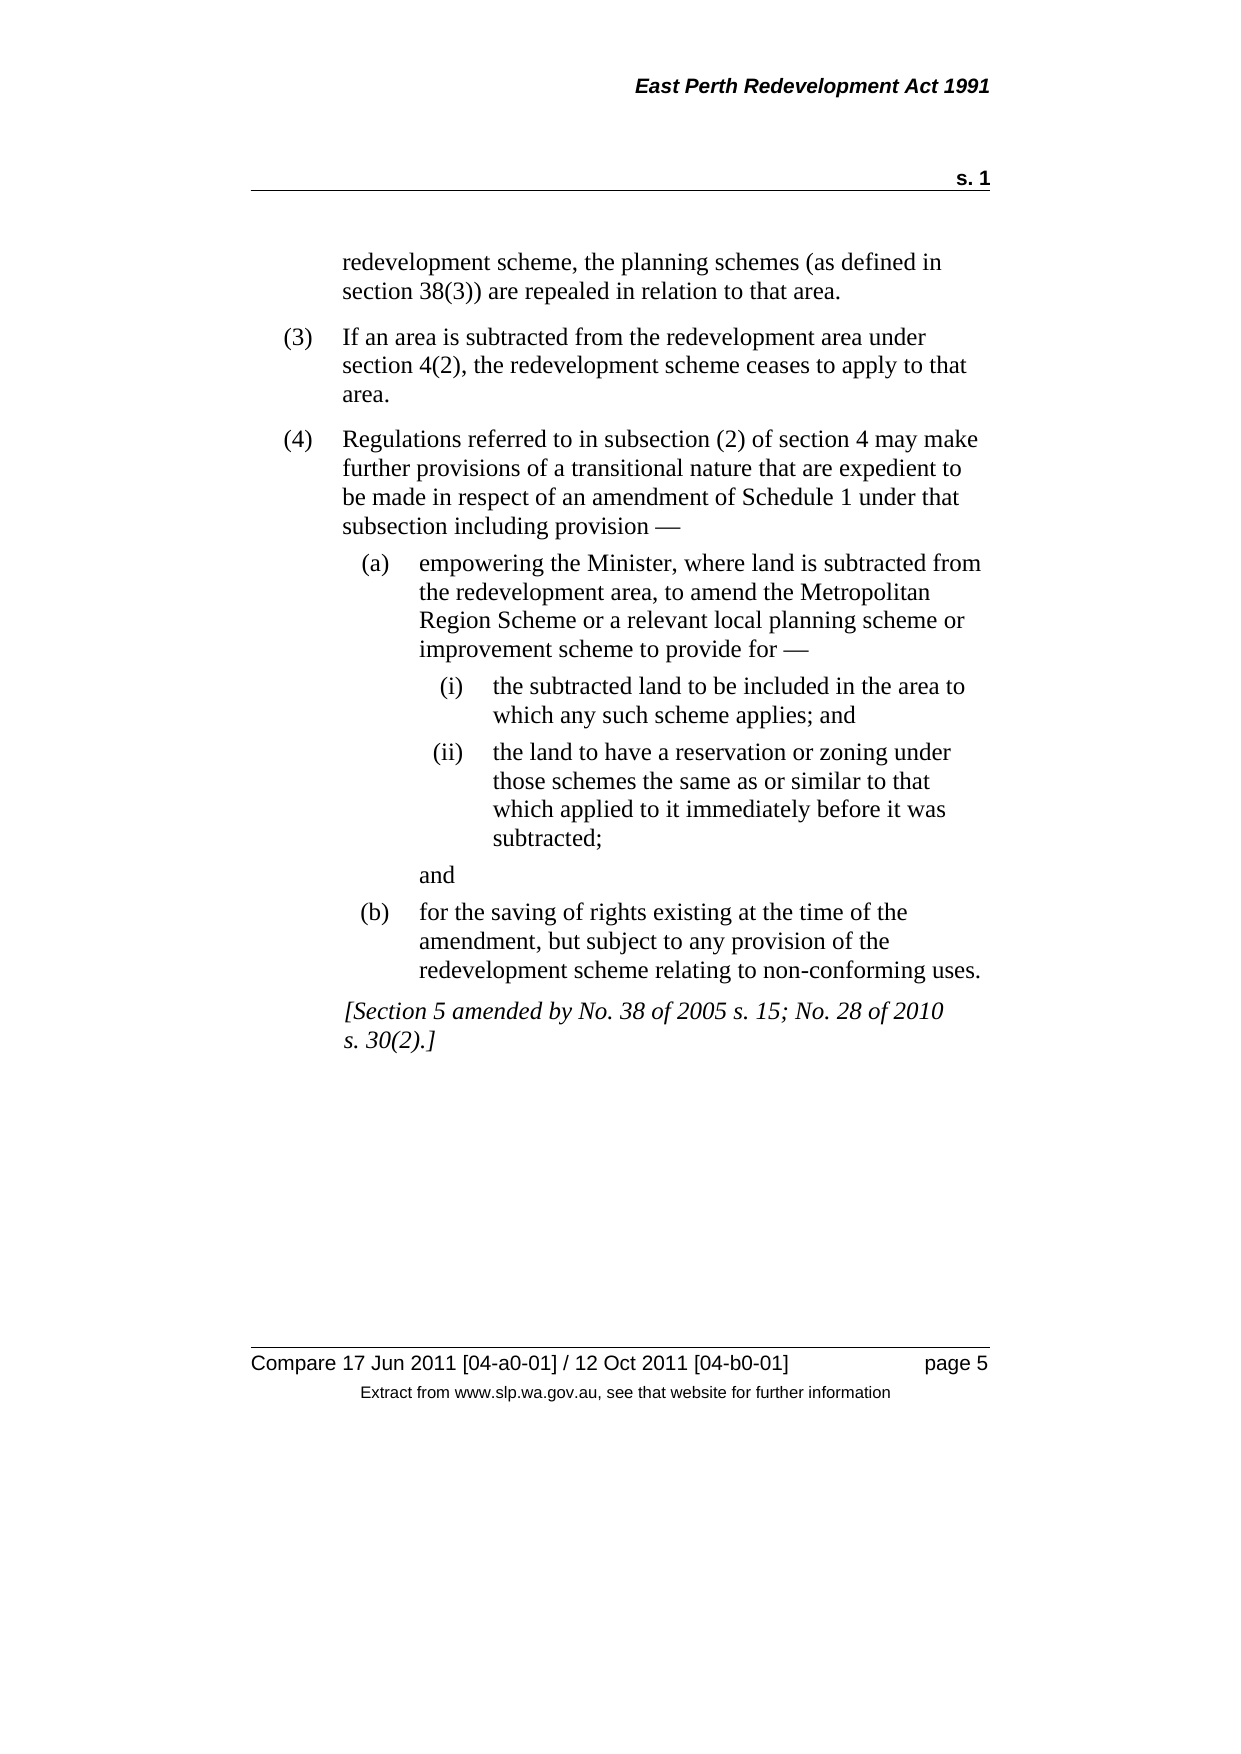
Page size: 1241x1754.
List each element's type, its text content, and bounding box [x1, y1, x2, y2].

text (3) If an area is subtracted from the redevelopment area under section 4(2), the redevelopment scheme ceases to apply to that area. [251, 322, 990, 408]
text (b) for the saving of rights existing at the time of the amendment, but subject to any provision of the redevelopment scheme relating to non-conforming uses. [251, 897, 990, 984]
text and [251, 860, 990, 889]
text (ii) the land to have a reservation or zoning under those schemes the same as or similar to that which applied to it immediately before it was subtracted; [251, 737, 990, 852]
text (a) empowering the Minister, where land is subtracted from the redevelopment area, to amend the Metropolitan Region Scheme or a relevant local planning scheme or improvement scheme to provide for — [251, 548, 990, 663]
text (4) Regulations referred to in subsection (2) of section 4 may make further provisions of a transitional nature that are expedient to be made in respect of an amendment of Schedule 1 under that subsection including provision — [251, 424, 990, 539]
text (i) the subtracted land to be included in the area to which any such scheme applies; and [251, 671, 990, 729]
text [251, 247, 990, 305]
text [Section 5 amended by No. 38 of 2005 s. 15; No. 28 of 2010 s. 30(2).] [251, 996, 990, 1054]
